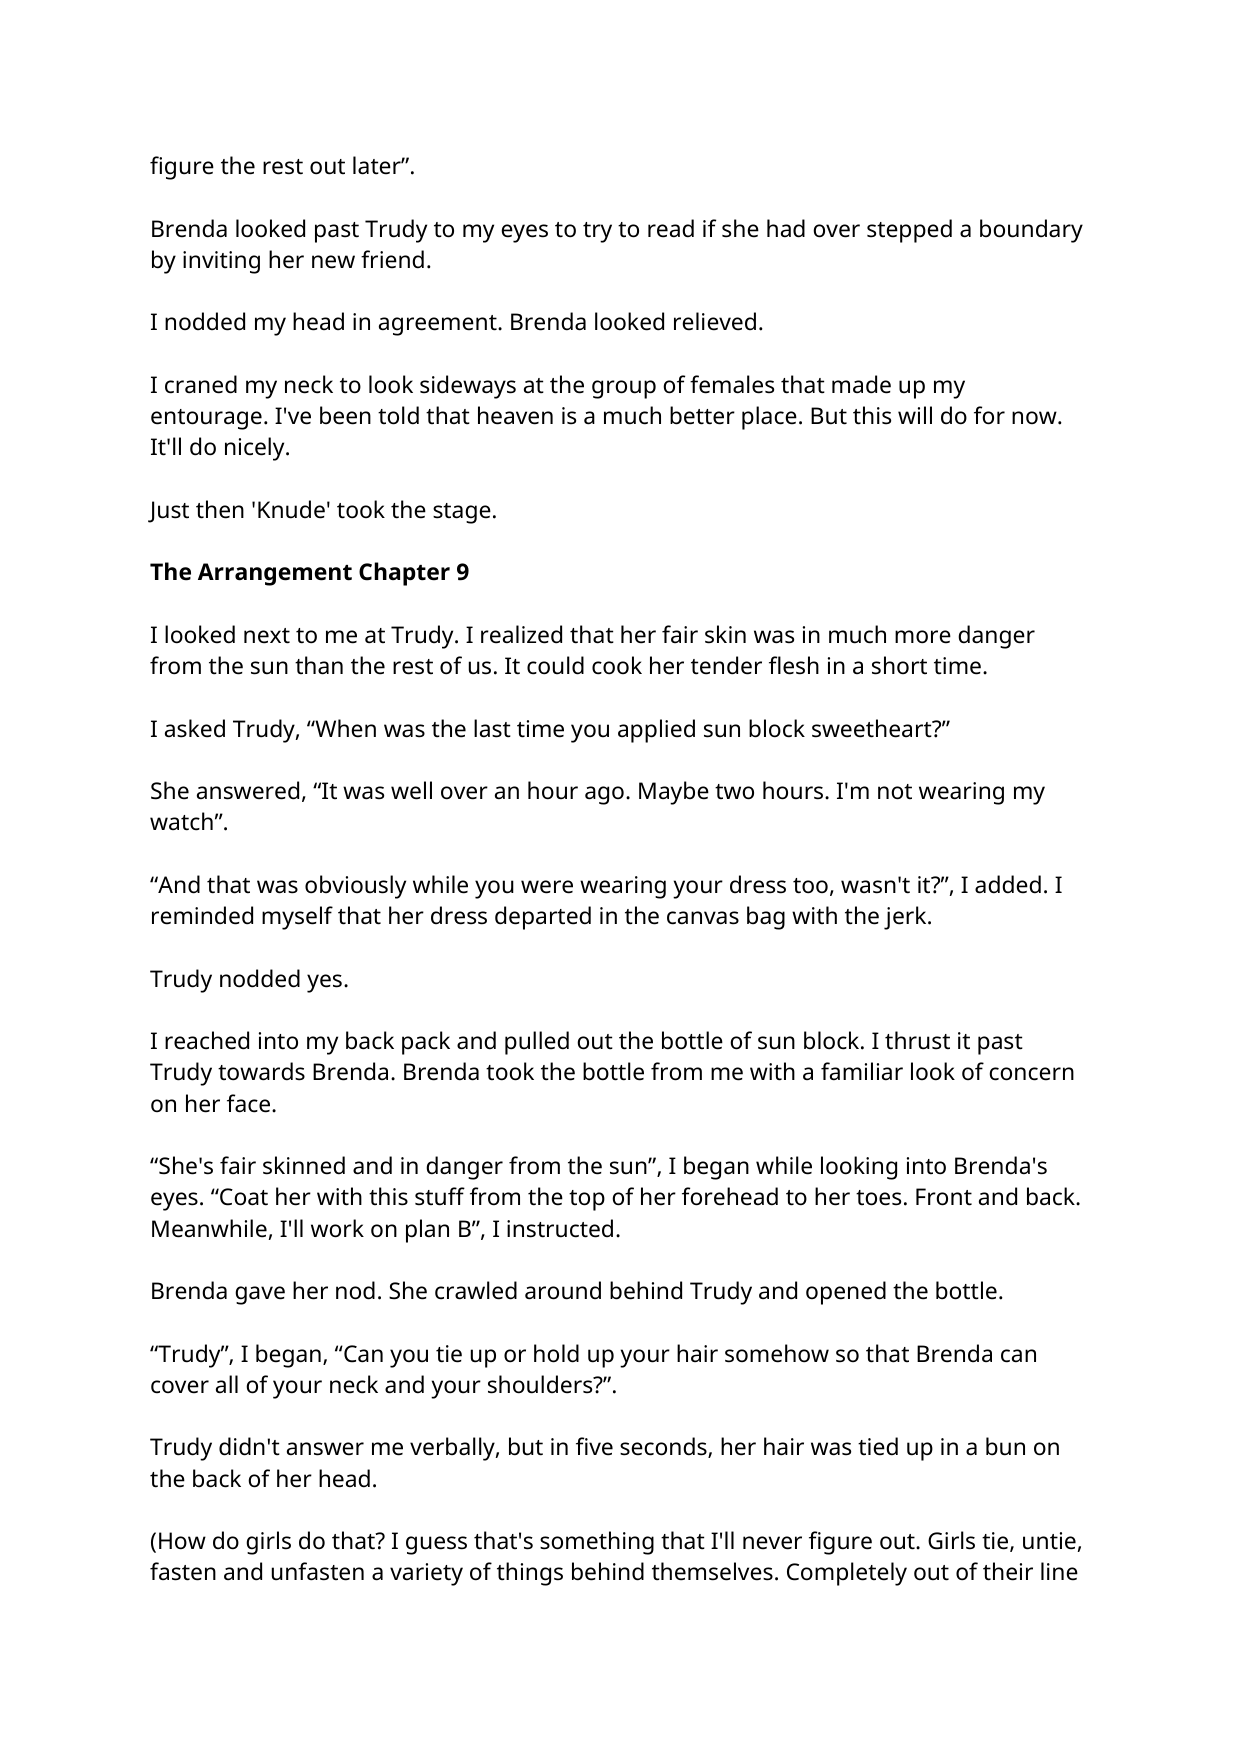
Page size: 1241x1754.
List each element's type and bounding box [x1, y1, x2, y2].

text [150, 556, 1090, 1587]
text [150, 150, 1090, 525]
